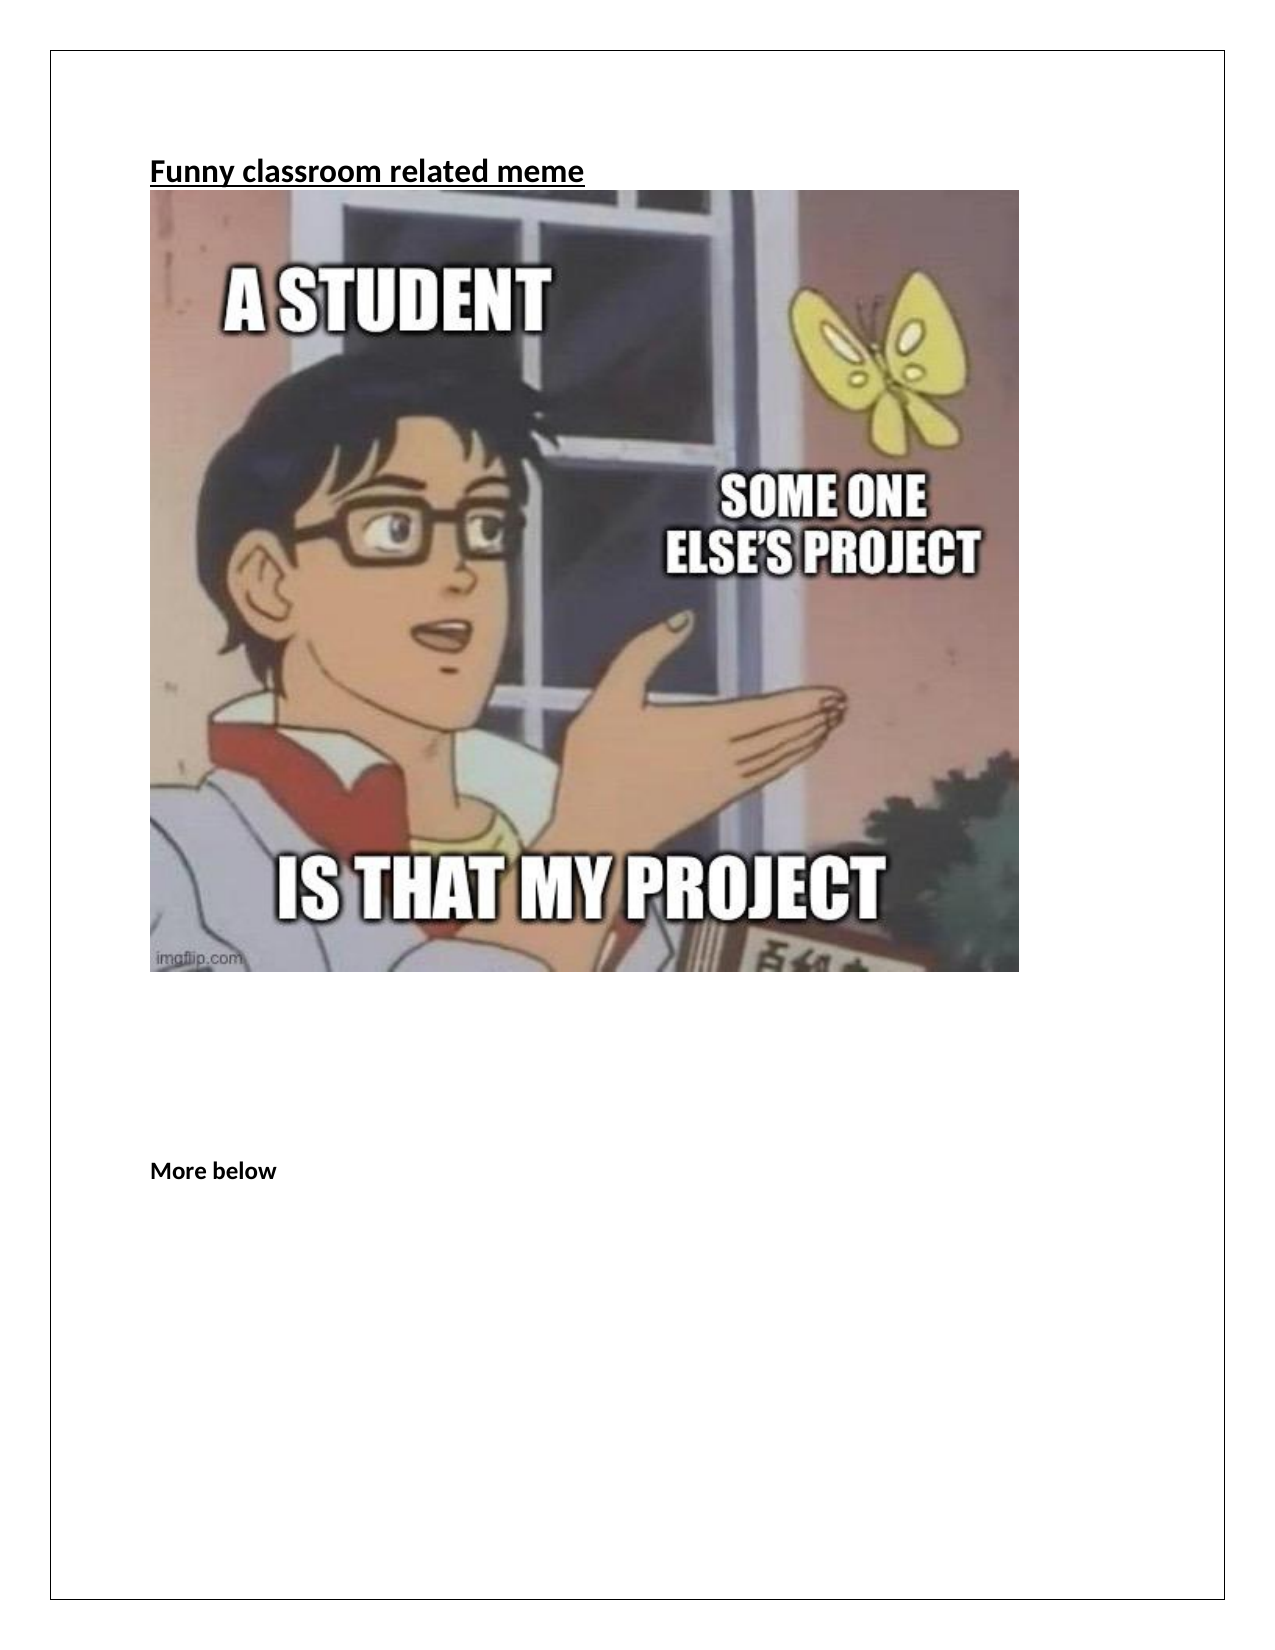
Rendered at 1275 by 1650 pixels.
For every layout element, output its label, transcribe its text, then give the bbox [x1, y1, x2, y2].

text More below [150, 1155, 1125, 1186]
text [150, 150, 1125, 191]
picture [150, 190, 1019, 972]
